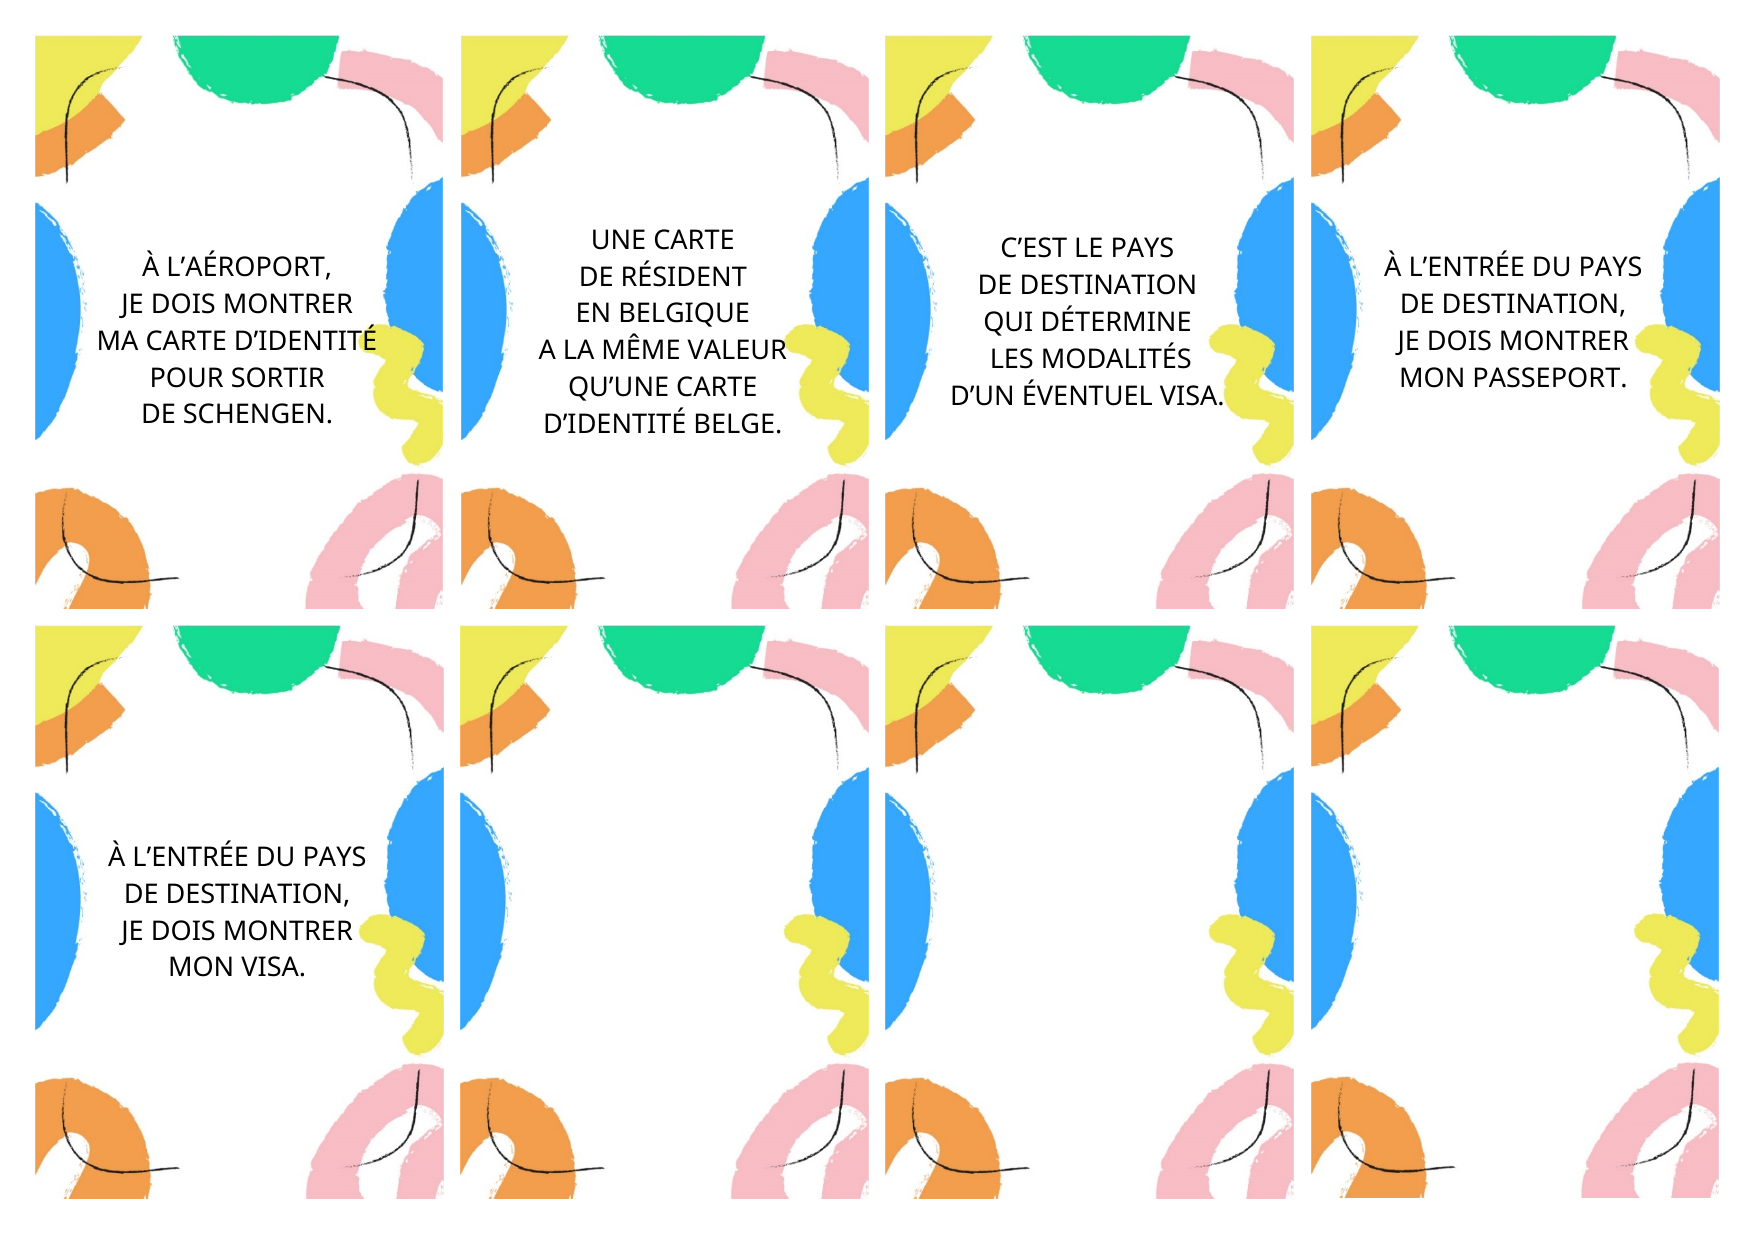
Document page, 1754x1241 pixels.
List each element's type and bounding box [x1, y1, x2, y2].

picture [1311, 625, 1719, 1198]
picture [461, 35, 869, 609]
picture [885, 625, 1294, 1199]
picture [35, 625, 444, 1199]
picture [1311, 35, 1720, 609]
picture [460, 625, 869, 1199]
picture [35, 35, 443, 609]
picture [885, 35, 1294, 609]
